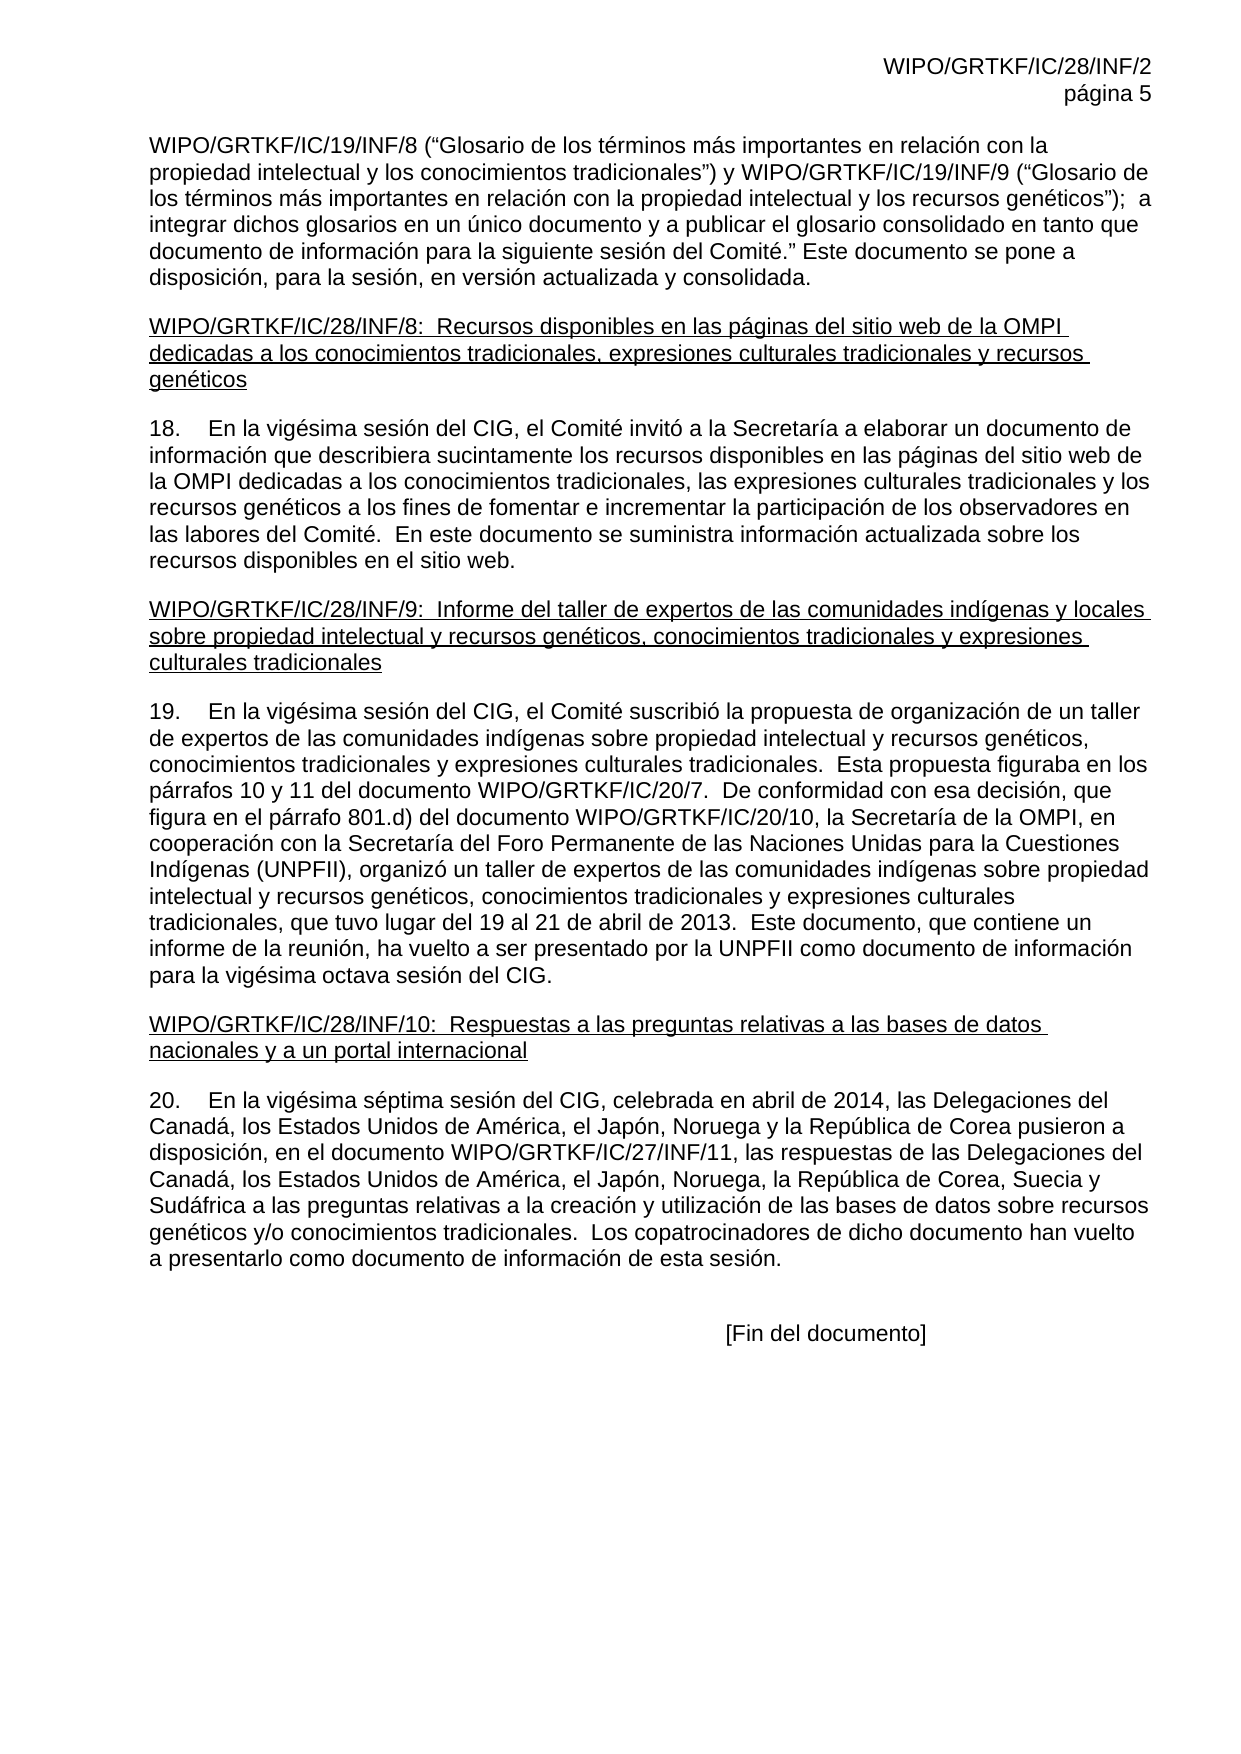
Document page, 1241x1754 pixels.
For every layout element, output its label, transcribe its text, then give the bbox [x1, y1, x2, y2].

list WIPO/GRTKF/IC/28/INF/8: Recursos disponibles en las páginas del sitio web de la OMPI dedicadas a los conocimientos tradicionales, expresiones culturales tradicionales y recursos genéticos [149, 313, 1152, 392]
text En la vigésima sesión del CIG, el Comité invitó a la Secretaría a elaborar un documento de información que describiera sucintamente los recursos disponibles en las páginas del sitio web de la OMPI dedicadas a los conocimientos tradicionales, las expresiones culturales tradicionales y los recursos genéticos a los fines de fomentar e incrementar la participación de los observadores en las labores del Comité. En este documento se suministra información actualizada sobre los recursos disponibles en el sitio web. [149, 415, 1152, 573]
list WIPO/GRTKF/IC/28/INF/9: Informe del taller de expertos de las comunidades indígenas y locales sobre propiedad intelectual y recursos genéticos, conocimientos tradicionales y expresiones culturales tradicionales [149, 596, 1152, 675]
list WIPO/GRTKF/IC/28/INF/10: Respuestas a las preguntas relativas a las bases de datos nacionales y a un portal internacional [149, 1011, 1152, 1064]
text [Fin del documento] [725, 1320, 1152, 1347]
text En la vigésima sesión del CIG, el Comité suscribió la propuesta de organización de un taller de expertos de las comunidades indígenas sobre propiedad intelectual y recursos genéticos, conocimientos tradicionales y expresiones culturales tradicionales. Esta propuesta figuraba en los párrafos 10 y 11 del documento WIPO/GRTKF/IC/20/7. De conformidad con esa decisión, que figura en el párrafo 801.d) del documento WIPO/GRTKF/IC/20/10, la Secretaría de la OMPI, en cooperación con la Secretaría del Foro Permanente de las Naciones Unidas para la Cuestiones Indígenas (UNPFII), organizó un taller de expertos de las comunidades indígenas sobre propiedad intelectual y recursos genéticos, conocimientos tradicionales y expresiones culturales tradicionales, que tuvo lugar del 19 al 21 de abril de 2013. Este documento, que contiene un informe de la reunión, ha vuelto a ser presentado por la UNPFII como documento de información para la vigésima octava sesión del CIG. [149, 698, 1152, 988]
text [149, 132, 1152, 290]
text En la vigésima séptima sesión del CIG, celebrada en abril de 2014, las Delegaciones del Canadá, los Estados Unidos de América, el Japón, Noruega y la República de Corea pusieron a disposición, en el documento WIPO/GRTKF/IC/27/INF/11, las respuestas de las Delegaciones del Canadá, los Estados Unidos de América, el Japón, Noruega, la República de Corea, Suecia y Sudáfrica a las preguntas relativas a la creación y utilización de las bases de datos sobre recursos genéticos y/o conocimientos tradicionales. Los copatrocinadores de dicho documento han vuelto a presentarlo como documento de información de esta sesión. [149, 1087, 1152, 1271]
